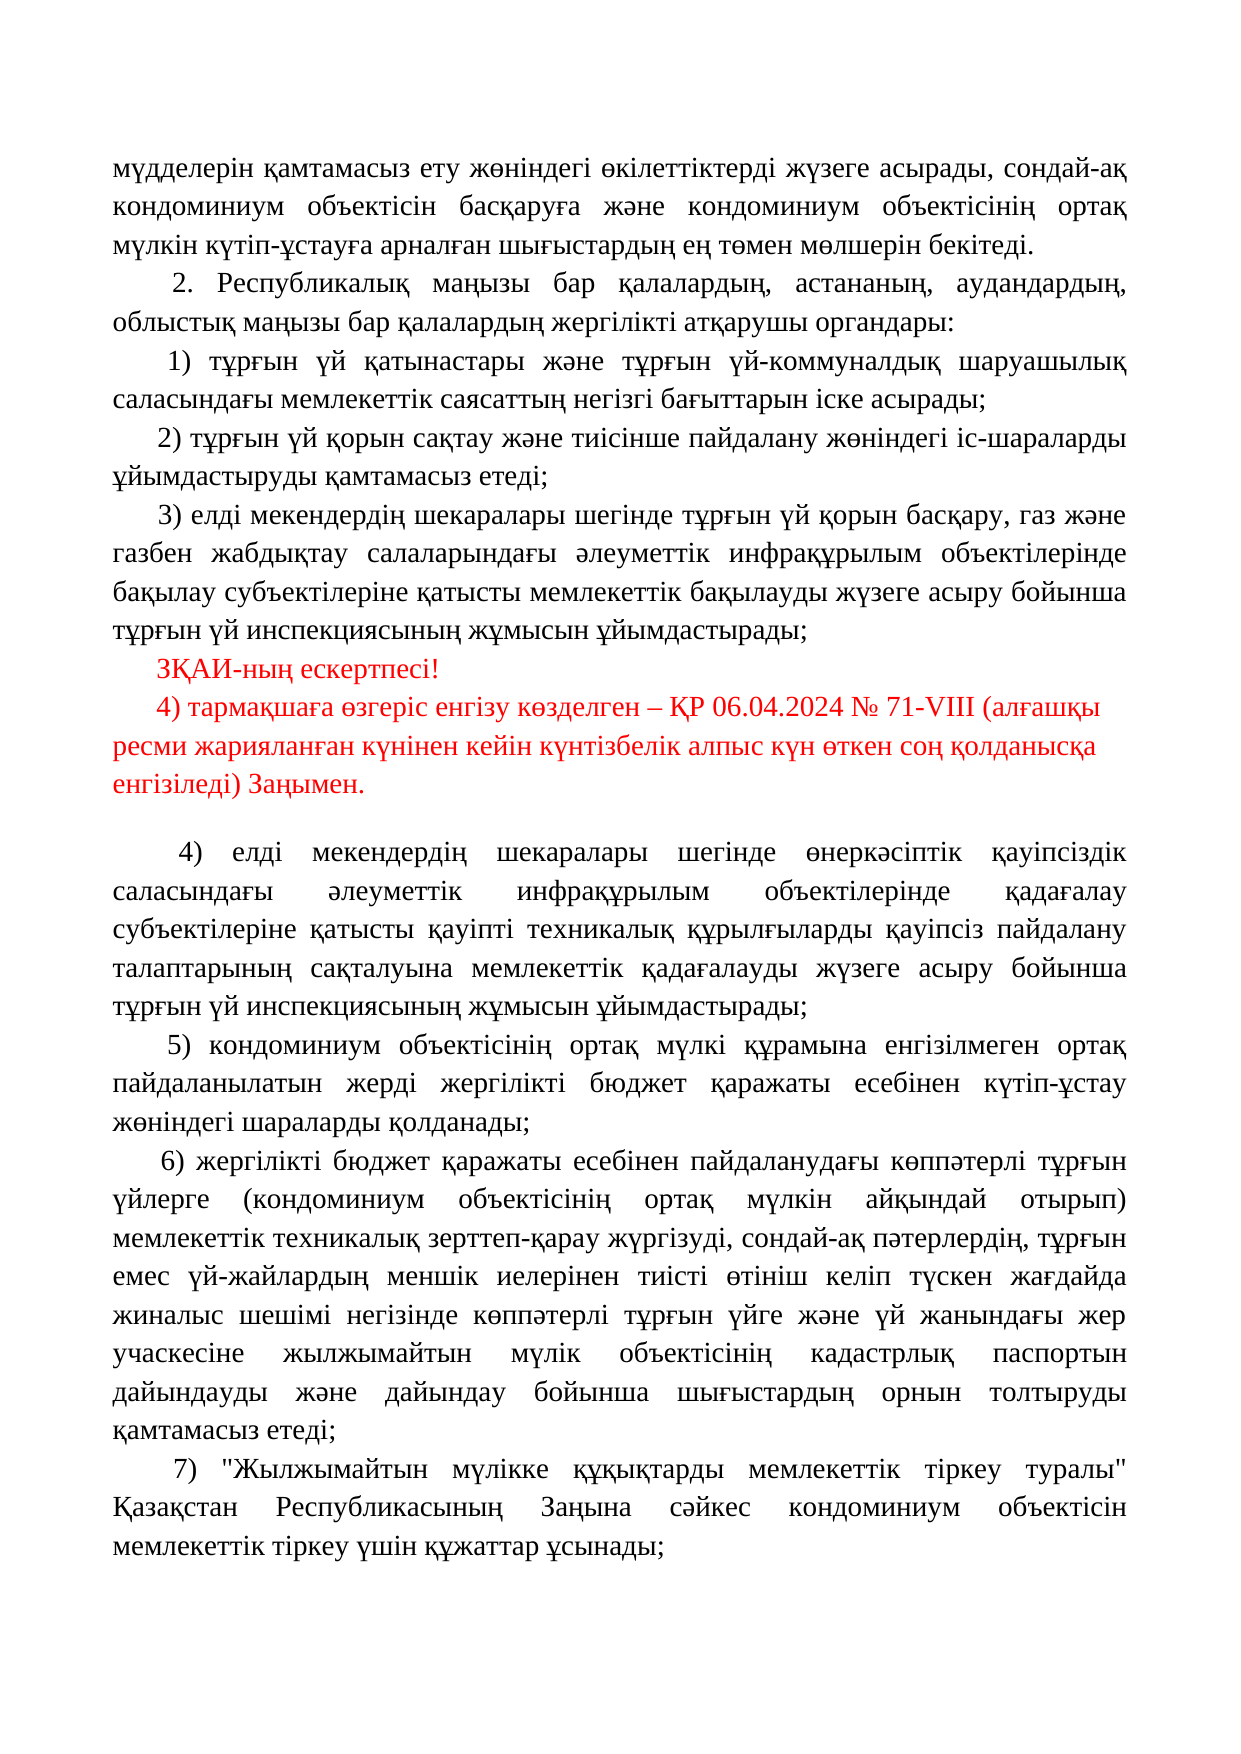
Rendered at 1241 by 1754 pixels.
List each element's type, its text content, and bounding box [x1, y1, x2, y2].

text 6) жергілікті бюджет қаражаты есебінен пайдаланудағы көппәтерлі тұрғын үйлерге (кондоминиум объектісінің ортақ мүлкін айқындай отырып) мемлекеттік техникалық зерттеп-қарау жүргізуді, сондай-ақ пәтерлердің, тұрғын емес үй-жайлардың меншік иелерінен тиісті өтініш келіп түскен жағдайда жиналыс шешімі негізінде көппәтерлі тұрғын үйге және үй жанындағы жер учаскесіне жылжымайтын мүлік объектісінің кадастрлық паспортын дайындауды және дайындау бойынша шығыстардың орнын толтыруды қамтамасыз етеді; [112, 1143, 1128, 1446]
text ЗҚАИ-ның ескертпесі! 4) тармақшаға өзгеріс енгізу көзделген – ҚР 06.04.2024 № 71-VIII (алғашқы ресми жарияланған күнінен кейін күнтізбелік алпыс күн өткен соң қолданысқа енгізіледі) Заңымен. [112, 651, 1128, 830]
text 4) елді мекендердің шекаралары шегінде өнеркәсіптік қауіпсіздік саласындағы әлеуметтік инфрақұрылым объектілерінде қадағалау субъектілеріне қатысты қауіпті техникалық құрылғыларды қауіпсіз пайдалану талаптарының сақталуына мемлекеттік қадағалауды жүзеге асыру бойынша тұрғын үй инспекциясының жұмысын ұйымдастырады; [112, 834, 1128, 1022]
text 7) "Жылжымайтын мүлікке құқықтарды мемлекеттік тіркеу туралы" Қазақстан Республикасының Заңына сәйкес кондоминиум объектісін мемлекеттік тіркеу үшін құжаттар ұсынады; [112, 1451, 1128, 1562]
text 5) кондоминиум объектісінің ортақ мүлкі құрамына енгізілмеген ортақ пайдаланылатын жерді жергілікті бюджет қаражаты есебінен күтіп-ұстау жөніндегі шараларды қолданады; [112, 1027, 1128, 1138]
text 1) тұрғын үй қатынастары және тұрғын үй-коммуналдық шаруашылық саласындағы мемлекеттік саясаттың негізгі бағыттарын іске асырады; [112, 343, 1128, 415]
text 2) тұрғын үй қорын сақтау және тиісінше пайдалану жөніндегі іс-шараларды ұйымдастыруды қамтамасыз етеді; [112, 420, 1128, 492]
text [112, 150, 1128, 261]
text 2. Республикалық маңызы бар қалалардың, астананың, аудандардың, облыстық маңызы бар қалалардың жергілікті атқарушы органдары: [112, 266, 1128, 338]
text 3) елді мекендердің шекаралары шегінде тұрғын үй қорын басқару, газ және газбен жабдықтау салаларындағы әлеуметтік инфрақұрылым объектілерінде бақылау субъектілеріне қатысты мемлекеттiк бақылауды жүзеге асыру бойынша тұрғын үй инспекциясының жұмысын ұйымдастырады; [112, 497, 1128, 646]
